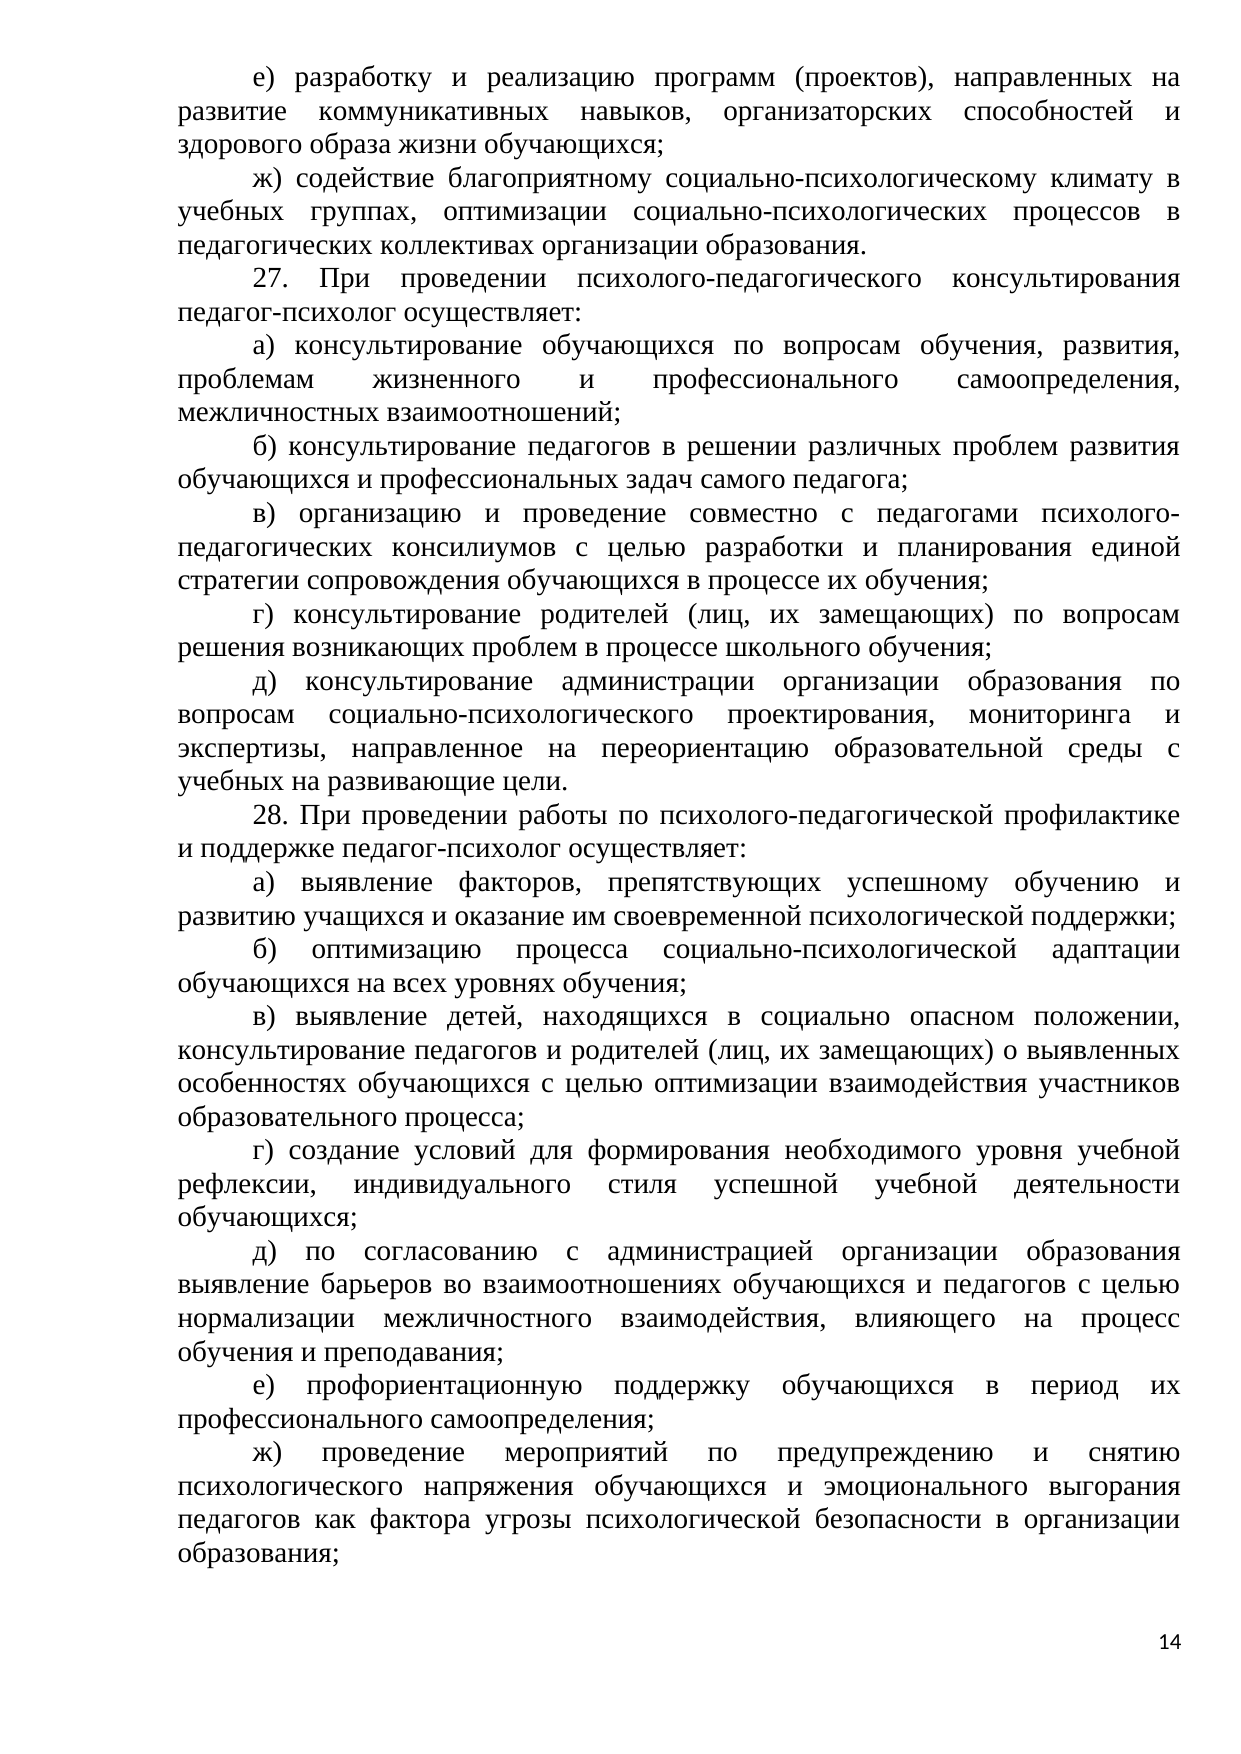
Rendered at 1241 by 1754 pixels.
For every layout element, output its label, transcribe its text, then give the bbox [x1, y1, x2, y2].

text в) выявление детей, находящихся в социально опасном положении, консультирование педагогов и родителей (лиц, их замещающих) о выявленных особенностях обучающихся с целью оптимизации взаимодействия участников образовательного процесса; [177, 998, 1181, 1132]
text г) консультирование родителей (лиц, их замещающих) по вопросам решения возникающих проблем в процессе школьного обучения; [177, 596, 1181, 663]
text ж) проведение мероприятий по предупреждению и снятию психологического напряжения обучающихся и эмоционального выгорания педагогов как фактора угрозы психологической безопасности в организации образования; [177, 1434, 1181, 1568]
text а) консультирование обучающихся по вопросам обучения, развития, проблемам жизненного и профессионального самоопределения, межличностных взаимоотношений; [177, 327, 1181, 428]
text е) профориентационную поддержку обучающихся в период их профессионального самоопределения; [177, 1367, 1181, 1434]
text б) консультирование педагогов в решении различных проблем развития обучающихся и профессиональных задач самого педагога; [177, 428, 1181, 495]
text д) консультирование администрации организации образования по вопросам социально-психологического проектирования, мониторинга и экспертизы, направленное на переориентацию образовательной среды с учебных на развивающие цели. [177, 663, 1181, 797]
text 28. При проведении работы по психолого-педагогической профилактике и поддержке педагог-психолог осуществляет: [177, 797, 1181, 864]
text е) разработку и реализацию программ (проектов), направленных на развитие коммуникативных навыков, организаторских способностей и здорового образа жизни обучающихся; [177, 59, 1181, 160]
text а) выявление факторов, препятствующих успешному обучению и развитию учащихся и оказание им своевременной психологической поддержки; [177, 864, 1181, 931]
text 27. При проведении психолого-педагогического консультирования педагог-психолог осуществляет: [177, 260, 1181, 327]
text д) по согласованию с администрацией организации образования выявление барьеров во взаимоотношениях обучающихся и педагогов с целью нормализации межличностного взаимодействия, влияющего на процесс обучения и преподавания; [177, 1233, 1181, 1367]
text б) оптимизацию процесса социально-психологической адаптации обучающихся на всех уровнях обучения; [177, 931, 1181, 998]
text в) организацию и проведение совместно с педагогами психолого- педагогических консилиумов с целью разработки и планирования единой стратегии сопровождения обучающихся в процессе их обучения; [177, 495, 1181, 596]
text г) создание условий для формирования необходимого уровня учебной рефлексии, индивидуального стиля успешной учебной деятельности обучающихся; [177, 1132, 1181, 1233]
text ж) содействие благоприятному социально-психологическому климату в учебных группах, оптимизации социально-психологических процессов в педагогических коллективах организации образования. [177, 160, 1181, 260]
